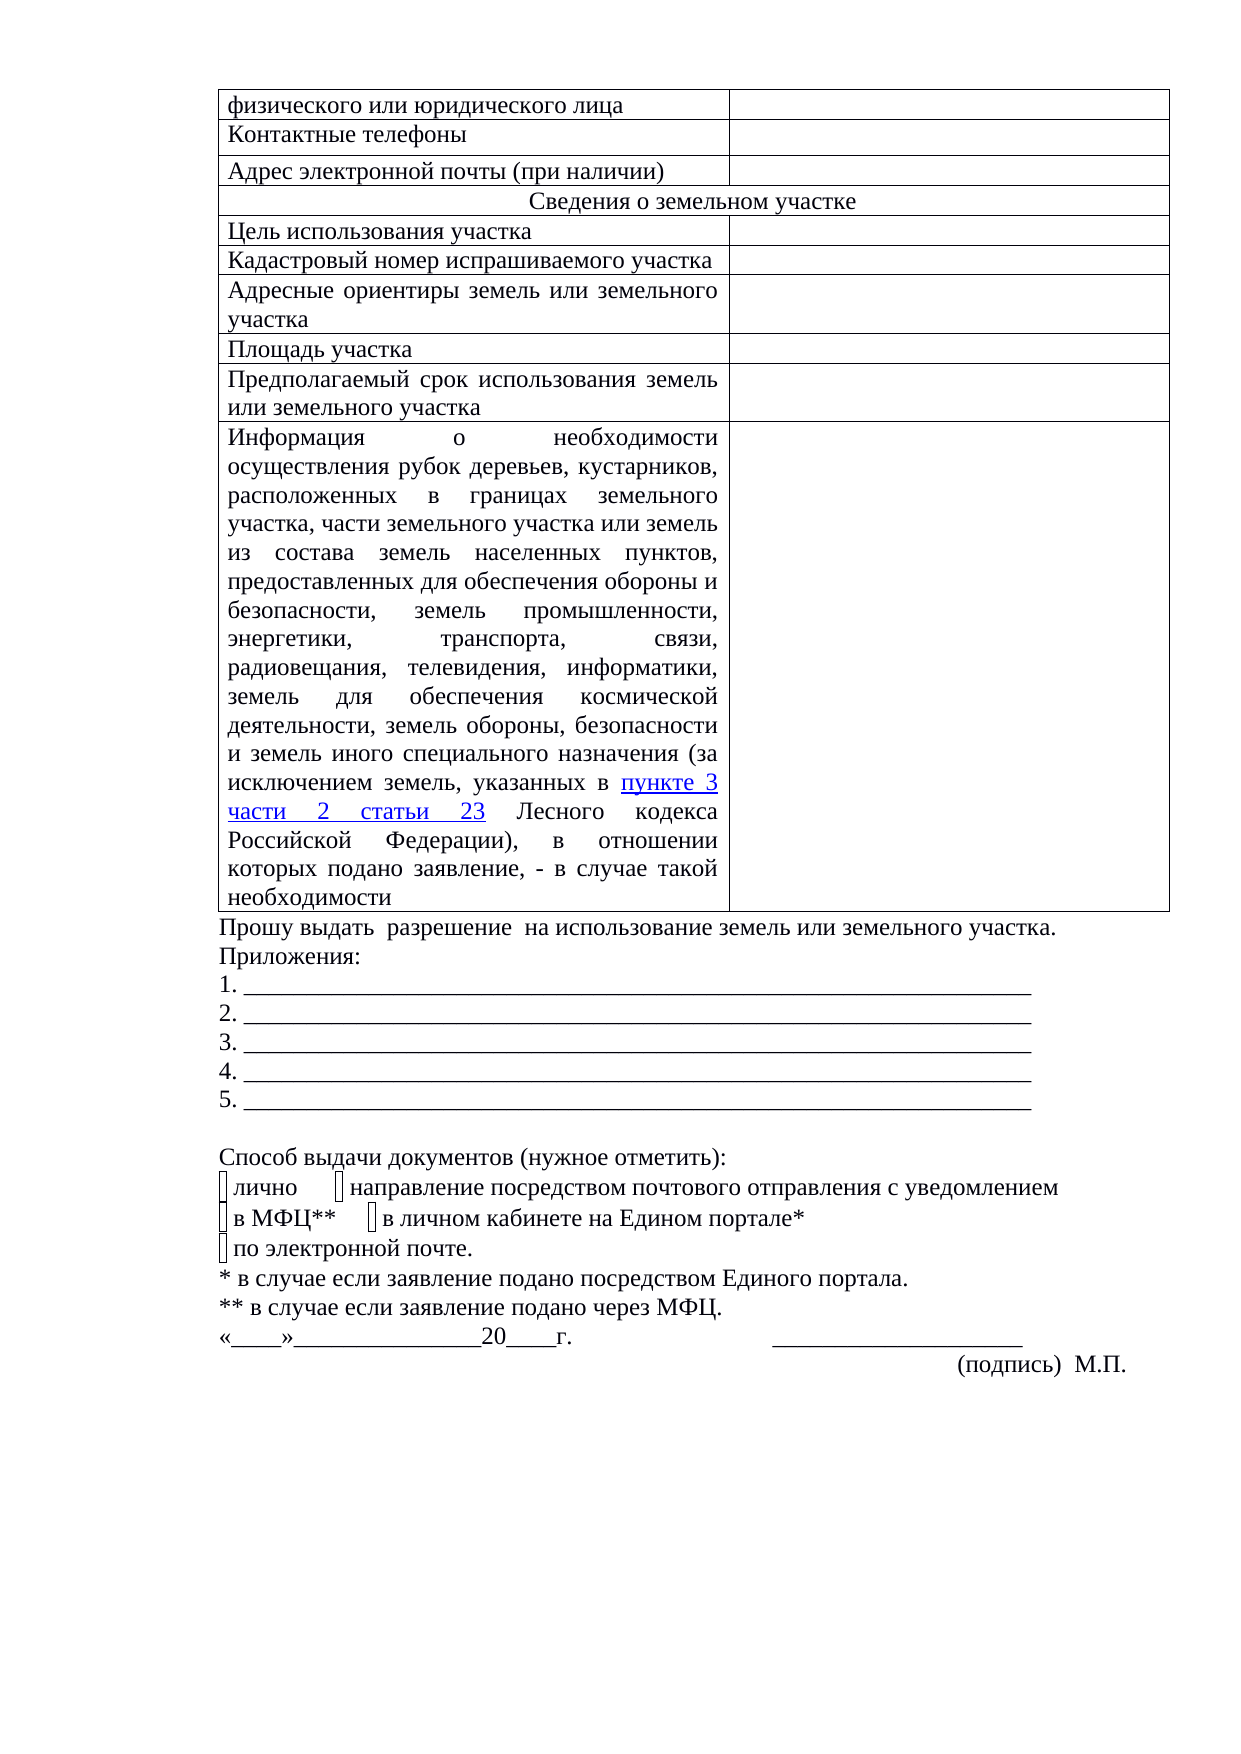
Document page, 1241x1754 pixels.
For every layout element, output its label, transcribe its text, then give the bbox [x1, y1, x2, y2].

table_cell [730, 156, 1169, 185]
table_cell Информация о необходимости осуществления рубок деревьев, кустарников, расположенных в границах земельного участка, части земельного участка или земель из состава земель населенных пунктов, предоставленных для обеспечения обороны и безопасности, земель промышленности, энергетики, транспорта, связи, радиовещания, телевидения, информатики, земель для обеспечения космической деятельности, земель обороны, безопасности и земель иного специального назначения (за исключением земель, указанных в пункте 3 части 2 статьи 23 Лесного кодекса Российской Федерации), в отношении которых подано заявление, - в случае такой необходимости [219, 422, 729, 911]
table_cell [730, 422, 1169, 911]
table_cell Адрес электронной почты (при наличии) [219, 156, 729, 185]
table_cell Предполагаемый срок использования земель или земельного участка [219, 364, 729, 421]
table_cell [219, 90, 729, 118]
table_cell Площадь участка [219, 334, 729, 363]
table_cell [730, 364, 1169, 421]
text 2. _______________________________________________________________ [218, 998, 1169, 1027]
table_cell [730, 90, 1169, 118]
table_cell Адресные ориентиры земель или земельного участка [219, 275, 729, 333]
text ⁯ в МФЦ** ⁯ в личном кабинете на Едином портале* [227, 1202, 368, 1232]
text 5. _______________________________________________________________ [218, 1084, 1169, 1113]
table_cell Цель использования участка [219, 216, 729, 244]
table_cell [730, 334, 1169, 363]
table_cell [730, 120, 1169, 155]
text ⁯ в МФЦ** ⁯ в личном кабинете на Едином портале* [376, 1202, 1169, 1232]
text «____»_______________20____г. ____________________ [218, 1321, 1169, 1349]
text Прошу выдать разрешение на использование земель или земельного участка. [145, 912, 1169, 941]
text 4. _______________________________________________________________ [218, 1056, 1169, 1084]
text 1. _______________________________________________________________ [218, 969, 1169, 998]
text 3. _______________________________________________________________ [218, 1027, 1169, 1056]
table_cell [730, 275, 1169, 333]
text * в случае если заявление подано посредством Единого портала. [218, 1263, 1169, 1292]
text ⁯ лично ⁯ направление посредством почтового отправления с уведомлением [343, 1171, 1169, 1202]
table_cell Контактные телефоны [219, 120, 729, 155]
table_cell Кадастровый номер испрашиваемого участка [219, 246, 729, 274]
table_cell [730, 246, 1169, 274]
text (подпись) М.П. [218, 1349, 1169, 1378]
text ⁯ по электронной почте. [227, 1232, 1169, 1263]
table_cell Сведения о земельном участке [219, 186, 1169, 215]
text Приложения: [218, 941, 1169, 969]
text ** в случае если заявление подано через МФЦ. [218, 1292, 1169, 1321]
text Способ выдачи документов (нужное отметить): [218, 1142, 1169, 1171]
table_cell [730, 216, 1169, 244]
